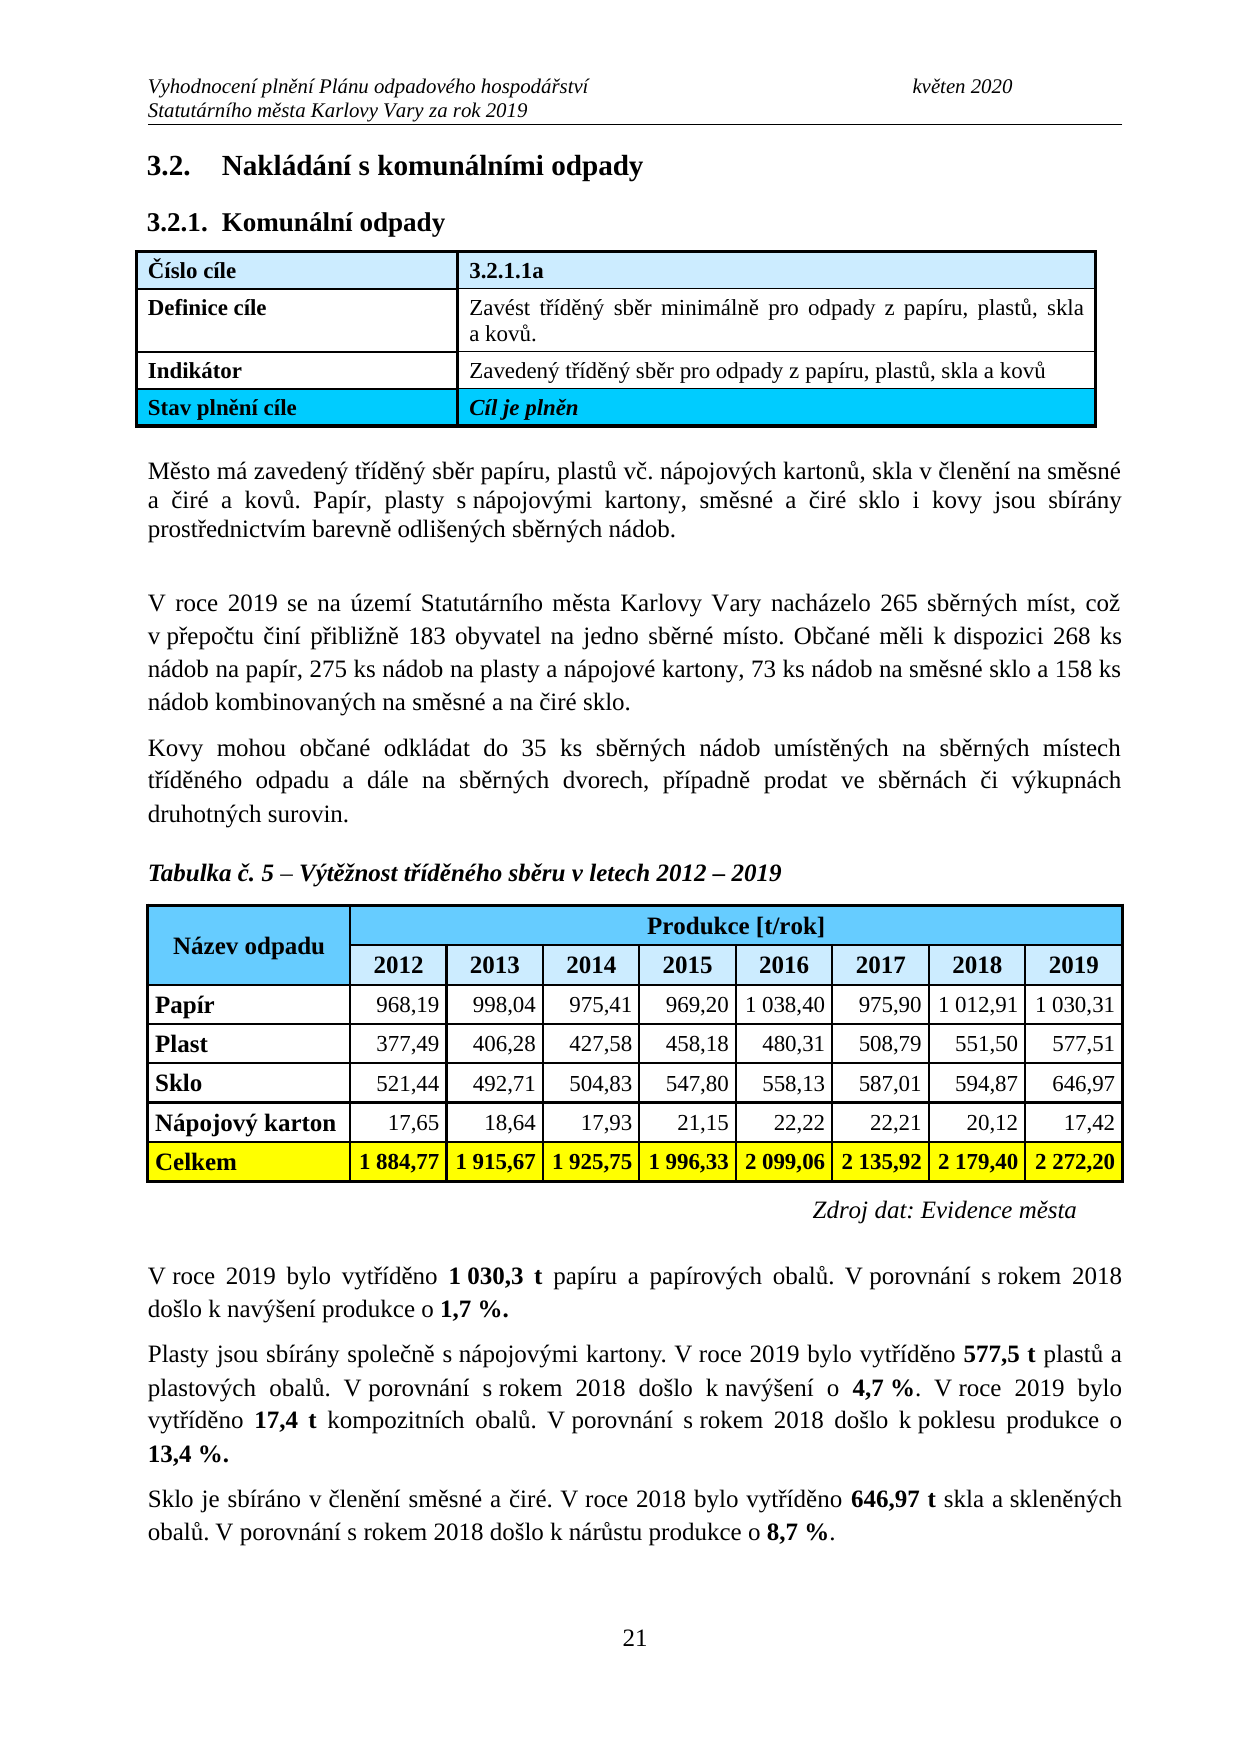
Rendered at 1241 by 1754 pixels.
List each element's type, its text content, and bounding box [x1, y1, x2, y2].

table_cell 558,13 [737, 1064, 831, 1101]
table_cell 2015 [640, 946, 735, 984]
table_cell 2013 [448, 946, 542, 984]
table_cell 1 038,40 [737, 986, 831, 1023]
table_cell 577,51 [1026, 1025, 1121, 1062]
table_cell 968,19 [351, 986, 445, 1023]
text Tabulka č. 5 – Výtěžnost tříděného sběru v letech 2012 – 2019 [148, 858, 1122, 887]
table_cell Plast [149, 1025, 349, 1062]
text Město má zavedený tříděný sběr papíru, plastů vč. nápojových kartonů, skla v členění na směsné a čiré a kovů. Papír, plasty s nápojovými kartony, směsné a čiré sklo i kovy jsou sbírány prostřednictvím barevně odlišených sběrných nádob. [148, 456, 1122, 542]
table_cell 1 884,77 [351, 1143, 445, 1180]
table_cell 2 272,20 [1026, 1143, 1121, 1180]
table_cell 2014 [544, 946, 638, 984]
text Plasty jsou sbírány společně s nápojovými kartony. V roce 2019 bylo vytříděno 577,5 t plastů a plastových obalů. V porovnání s rokem 2018 došlo k navýšení o 4,7 %. V roce 2019 bylo vytříděno 17,4 t kompozitních obalů. V porovnání s rokem 2018 došlo k poklesu produkce o 13,4 %. [148, 1339, 1122, 1467]
table_cell 1 996,33 [640, 1143, 735, 1180]
table_cell 18,64 [448, 1104, 542, 1141]
table_cell Sklo [149, 1064, 349, 1101]
text Sklo je sbíráno v členění směsné a čiré. V roce 2018 bylo vytříděno 646,97 t skla a skleněných obalů. V porovnání s rokem 2018 došlo k nárůstu produkce o 8,7 %. [148, 1484, 1122, 1546]
table_cell 2 179,40 [930, 1143, 1024, 1180]
table_cell 646,97 [1026, 1064, 1121, 1101]
table_cell 508,79 [833, 1025, 928, 1062]
table_cell 975,90 [833, 986, 928, 1023]
table_cell 1 012,91 [930, 986, 1024, 1023]
table_cell 2012 [351, 946, 445, 984]
table_cell Definice cíle [138, 290, 456, 351]
table_cell Zavedený tříděný sběr pro odpady z papíru, plastů, skla a kovů [459, 352, 1094, 388]
table_cell 458,18 [640, 1025, 735, 1062]
table_cell 551,50 [930, 1025, 1024, 1062]
table_cell 998,04 [448, 986, 542, 1023]
table_cell 17,93 [544, 1104, 638, 1141]
table_header Název odpadu [149, 907, 349, 984]
table_cell 2016 [737, 946, 831, 984]
table_cell 20,12 [930, 1104, 1024, 1141]
table_cell Nápojový karton [149, 1104, 349, 1141]
table_cell 587,01 [833, 1064, 928, 1101]
table_cell 480,31 [737, 1025, 831, 1062]
table_cell 492,71 [448, 1064, 542, 1101]
text V roce 2019 bylo vytříděno 1 030,3 t papíru a papírových obalů. V porovnání s rokem 2018 došlo k navýšení produkce o 1,7 %. [148, 1261, 1122, 1323]
table_cell 504,83 [544, 1064, 638, 1101]
table_cell Stav plnění cíle [138, 390, 456, 424]
table_cell 22,21 [833, 1104, 928, 1141]
table_cell Cíl je plněn [459, 389, 1094, 424]
table_cell 17,65 [351, 1104, 445, 1141]
table_cell 427,58 [544, 1025, 638, 1062]
table_cell 1 915,67 [448, 1143, 542, 1180]
table_cell 2017 [833, 946, 928, 984]
table_cell 377,49 [351, 1025, 445, 1062]
table_cell 2 099,06 [737, 1143, 831, 1180]
text Kovy mohou občané odkládat do 35 ks sběrných nádob umístěných na sběrných místech tříděného odpadu a dále na sběrných dvorech, případně prodat ve sběrnách či výkupnách druhotných surovin. [148, 733, 1122, 827]
table_cell 21,15 [640, 1104, 735, 1141]
table_cell Papír [149, 986, 349, 1023]
table_cell 1 030,31 [1026, 986, 1121, 1023]
table_cell 2019 [1026, 946, 1121, 984]
text V roce 2019 se na území Statutárního města Karlovy Vary nacházelo 265 sběrných míst, což v přepočtu činí přibližně 183 obyvatel na jedno sběrné místo. Občané měli k dispozici 268 ks nádob na papír, 275 ks nádob na plasty a nápojové kartony, 73 ks nádob na směsné sklo a 158 ks nádob kombinovaných na směsné a na čiré sklo. [148, 588, 1122, 716]
table_cell 975,41 [544, 986, 638, 1023]
table_cell Indikátor [138, 353, 456, 388]
table_cell 2 135,92 [833, 1143, 928, 1180]
text Zdroj dat: Evidence města [738, 1195, 1122, 1224]
table_cell 406,28 [448, 1025, 542, 1062]
table_cell 2018 [930, 946, 1024, 984]
table_cell 22,22 [737, 1104, 831, 1141]
table_header Číslo cíle [138, 253, 456, 288]
subtitle Komunální odpady [147, 206, 1122, 237]
table_cell 1 925,75 [544, 1143, 638, 1180]
table_cell 521,44 [351, 1064, 445, 1101]
table_header 3.2.1.1a [459, 253, 1094, 288]
table_cell Zavést tříděný sběr minimálně pro odpady z papíru, plastů, skla a kovů. [459, 289, 1094, 351]
table_cell 547,80 [640, 1064, 735, 1101]
title Nakládání s komunálními odpady [147, 148, 1122, 181]
table_cell Celkem [149, 1143, 349, 1180]
table_cell 17,42 [1026, 1104, 1121, 1141]
table_header Produkce [t/rok] [351, 907, 1121, 944]
table_cell 594,87 [930, 1064, 1024, 1101]
table_cell 969,20 [640, 986, 735, 1023]
